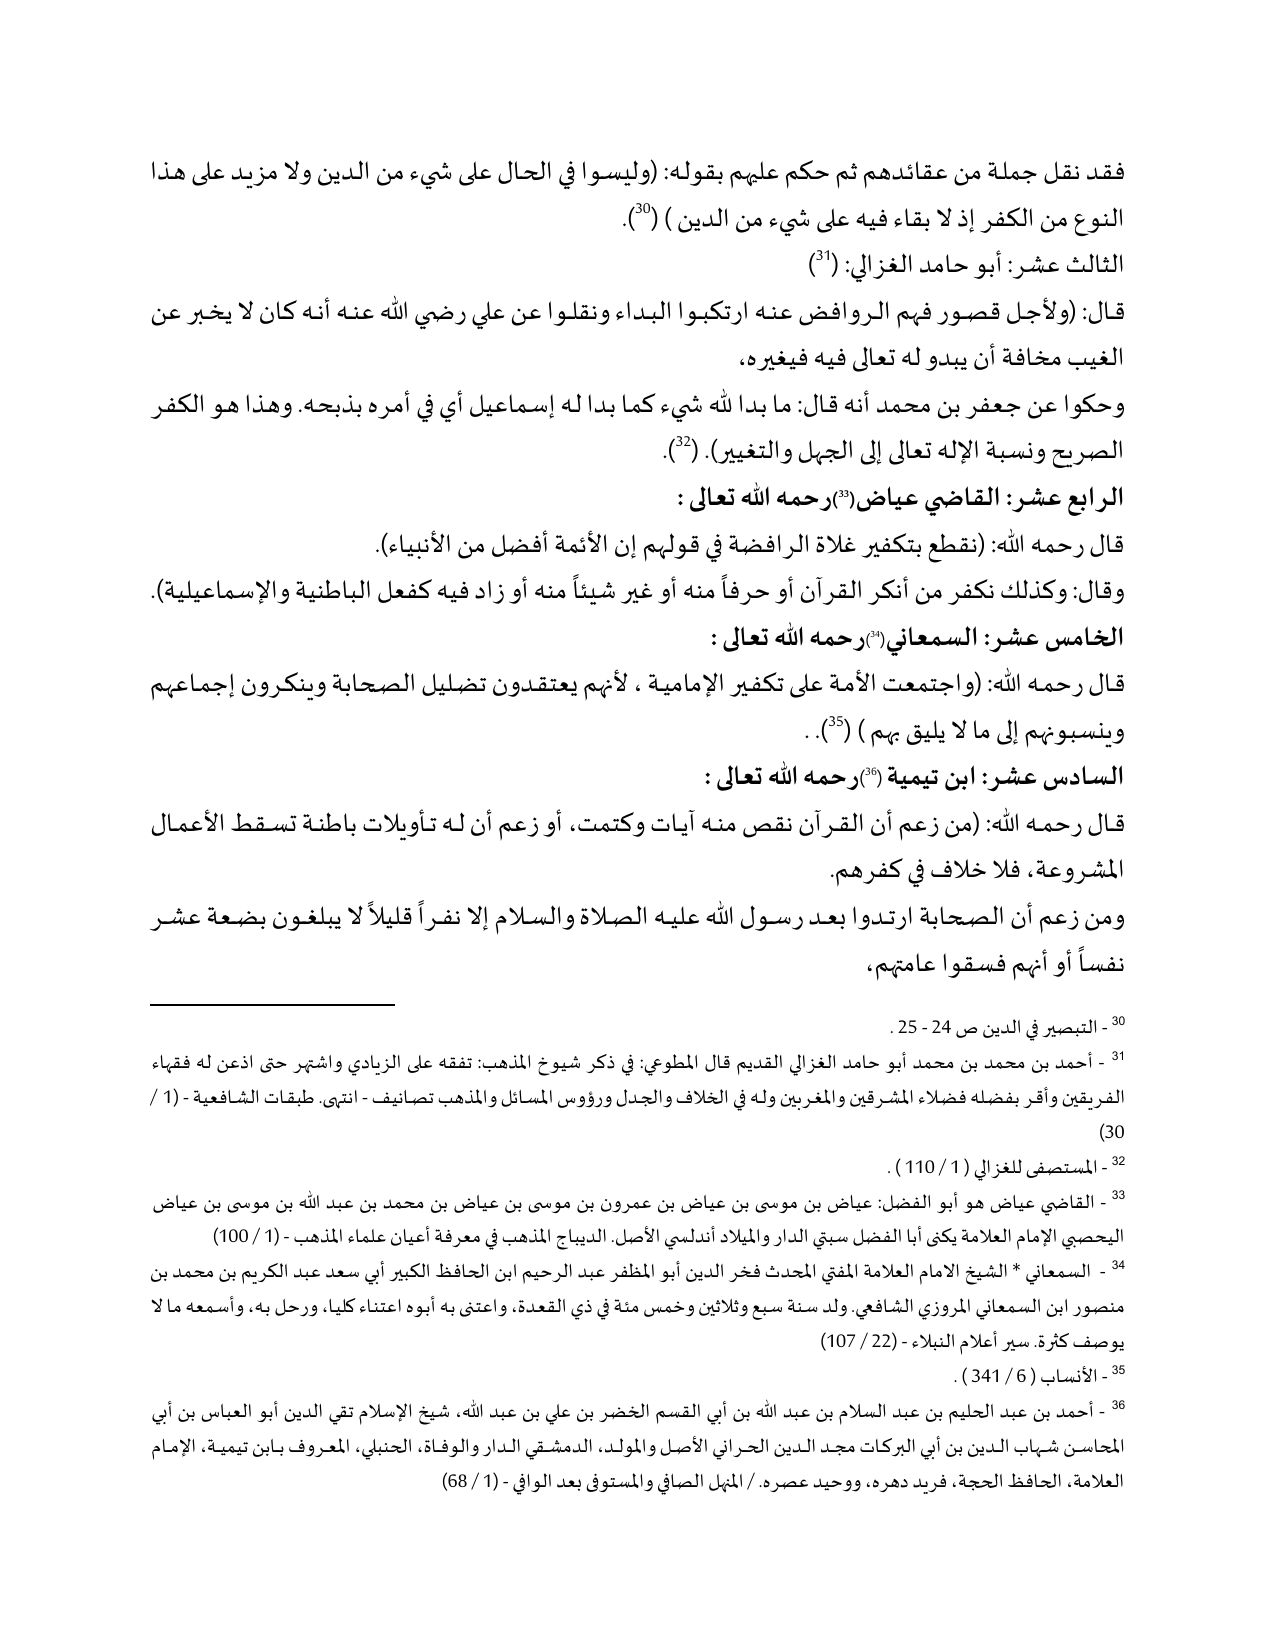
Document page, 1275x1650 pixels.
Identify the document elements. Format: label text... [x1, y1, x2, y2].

text وقال: وكذلك نكفر من أنكر القرآن أو حرفاً منه أو غير شيئاً منه أو زاد فيه كفعل الباطنية والإسماعيلية). [150, 569, 1125, 616]
text قال رحمه الله: (نقطع بتكفير غلاة الرافضة في قولهم إن الأئمة أفضل من الأنبياء). [150, 522, 1125, 569]
text الثالث عشر: أبو حامد الغزالي: () [150, 243, 1125, 290]
text قال رحمه الله: (من زعم أن القرآن نقص منه آيات وكتمت، أو زعم أن له تأويلات باطنة تسقط الأعمال المشروعة، فلا خلاف في كفرهم. [150, 802, 1125, 895]
text قال: (ولأجل قصور فهم الروافض عنه ارتكبوا البداء ونقلوا عن علي رضي الله عنه أنه كان لا يخبر عن الغيب مخافة أن يبدو له تعالى فيه فيغيره، [150, 290, 1125, 383]
text السادس عشر: ابن تيمية ()رحمه الله تعالى : [150, 755, 1125, 802]
text ومن زعم أن الصحابة ارتدوا بعد رسول الله عليه الصلاة والسلام إلا نفراً قليلاً لا يبلغون بضعة عشر نفساً أو أنهم فسقوا عامتهم، [150, 895, 1125, 988]
text وحكوا عن جعفر بن محمد أنه قال: ما بدا لله شيء كما بدا له إسماعيل أي في أمره بذبحه. وهذا هو الكفر الصريح ونسبة الإله تعالى إلى الجهل والتغيير). (). [150, 383, 1125, 476]
text الرابع عشر: القاضي عياض()رحمه الله تعالى : [150, 476, 1125, 522]
text قال رحمه الله: (واجتمعت الأمة على تكفير الإمامية ، لأنهم يعتقدون تضليل الصحابة وينكرون إجماعهم وينسبونهم إلى ما لا يليق بهم ) (). . [150, 662, 1125, 755]
text الخامس عشر: السمعاني()رحمه الله تعالى : [150, 616, 1125, 662]
text فقد نقل جملة من عقائدهم ثم حكم عليهم بقوله: (وليسوا في الحال على شيء من الدين ولا مزيد على هذا النوع من الكفر إذ لا بقاء فيه على شيء من الدين ) (). [150, 150, 1125, 243]
